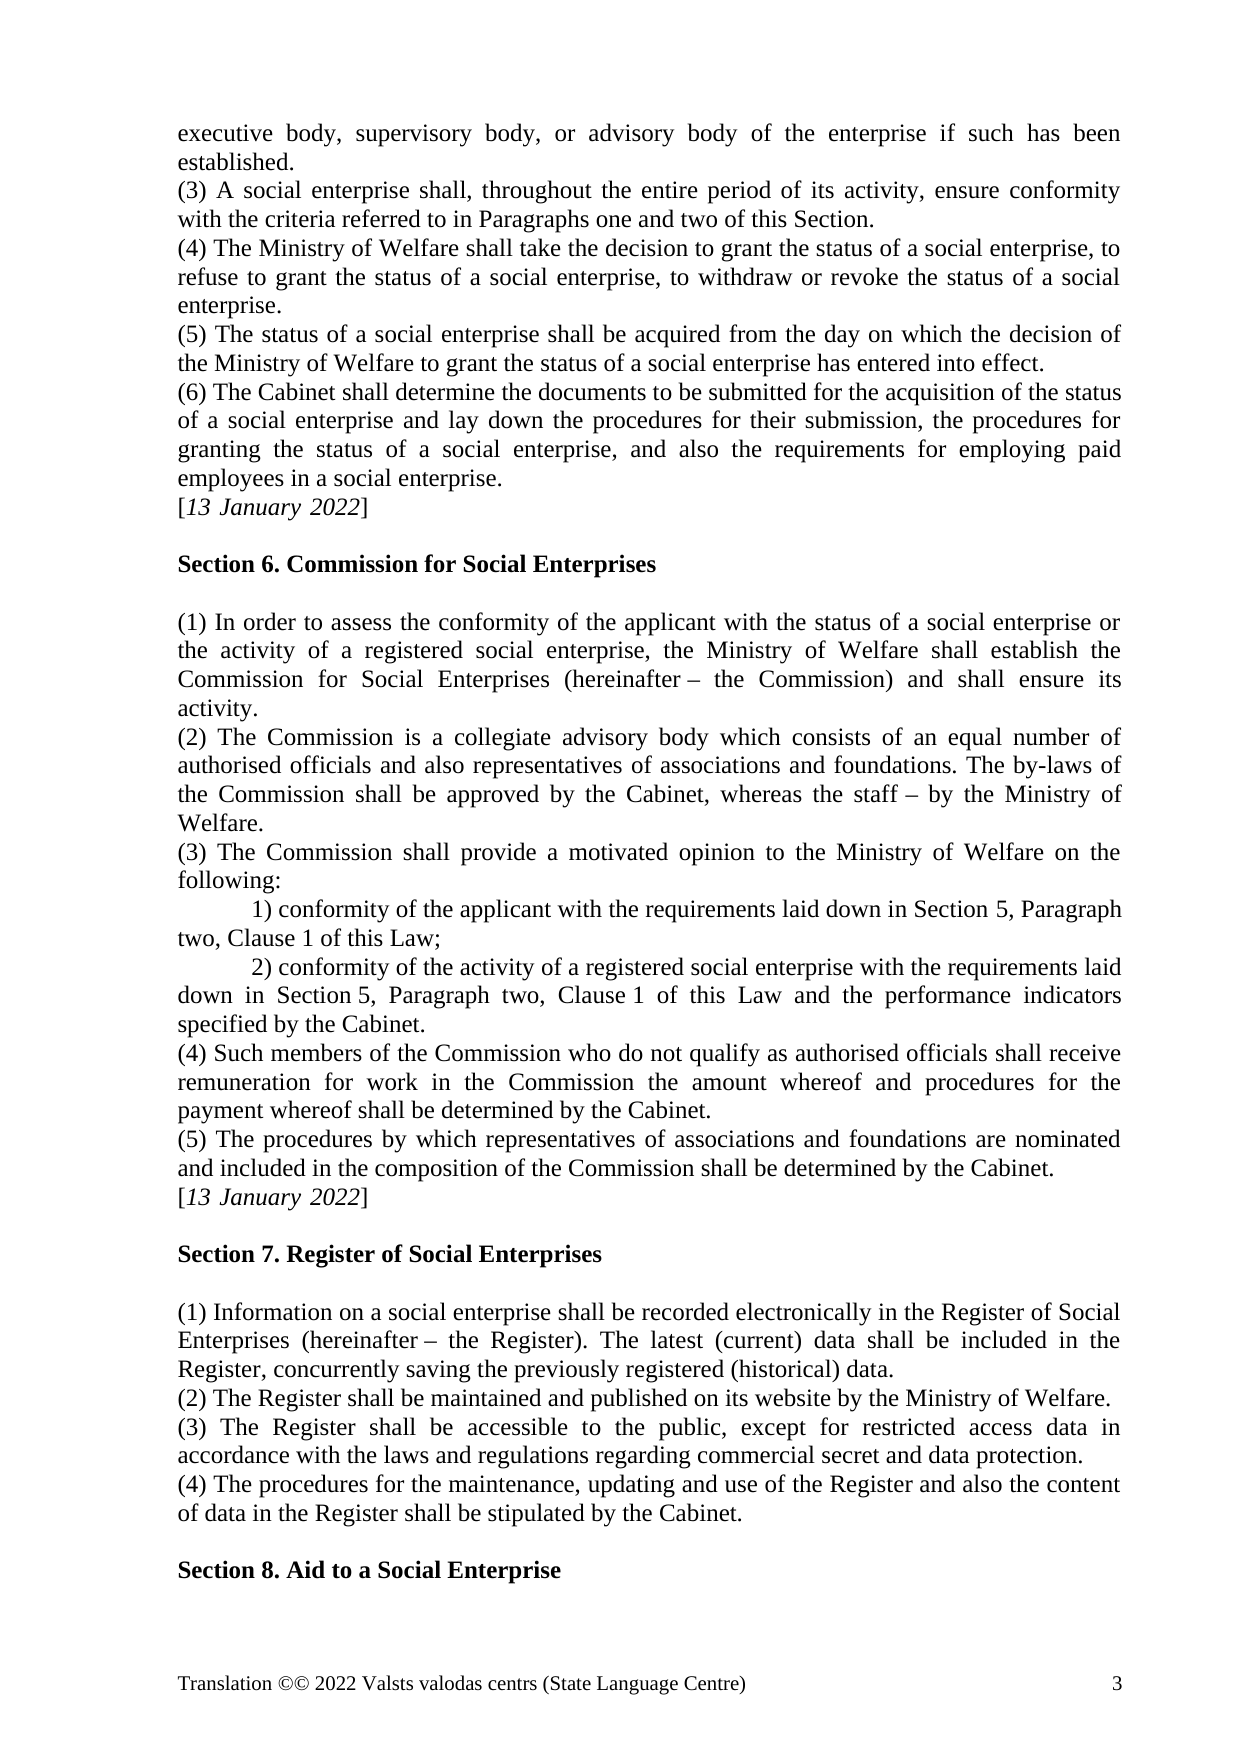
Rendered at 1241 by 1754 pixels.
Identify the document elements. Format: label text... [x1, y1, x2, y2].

text (3) The Commission shall provide a motivated opinion to the Ministry of Welfare on the following: [177, 837, 1122, 894]
text (5) The procedures by which representatives of associations and foundations are nominated and included in the composition of the Commission shall be determined by the Cabinet. [177, 1124, 1122, 1182]
text (2) The Commission is a collegiate advisory body which consists of an equal number of authorised officials and also representatives of associations and foundations. The by-laws of the Commission shall be approved by the Cabinet, whereas the staff – by the Ministry of Welfare. [177, 722, 1122, 837]
text (1) Information on a social enterprise shall be recorded electronically in the Register of Social Enterprises (hereinafter – the Register). The latest (current) data shall be included in the Register, concurrently saving the previously registered (historical) data. [177, 1297, 1122, 1383]
text (5) The status of a social enterprise shall be acquired from the day on which the decision of the Ministry of Welfare to grant the status of a social enterprise has entered into effect. [177, 319, 1122, 377]
text (4) The Ministry of Welfare shall take the decision to grant the status of a social enterprise, to refuse to grant the status of a social enterprise, to withdraw or revoke the status of a social enterprise. [177, 233, 1122, 319]
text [177, 118, 1122, 176]
text (3) A social enterprise shall, throughout the entire period of its activity, ensure conformity with the criteria referred to in Paragraphs one and two of this Section. [177, 176, 1122, 233]
text Section 7. Register of Social Enterprises [177, 1239, 1122, 1268]
text 2) conformity of the activity of a registered social enterprise with the requirements laid down in Section 5, Paragraph two, Clause 1 of this Law and the performance indicators specified by the Cabinet. [177, 952, 1122, 1038]
text (2) The Register shall be maintained and published on its website by the Ministry of Welfare. [177, 1383, 1122, 1412]
text (3) The Register shall be accessible to the public, except for restricted access data in accordance with the laws and regulations regarding commercial secret and data protection. [177, 1412, 1122, 1469]
text (4) Such members of the Commission who do not qualify as authorised officials shall receive remuneration for work in the Commission the amount whereof and procedures for the payment whereof shall be determined by the Cabinet. [177, 1038, 1122, 1124]
text Section 8. Aid to a Social Enterprise [177, 1556, 1122, 1584]
text [13 January 2022] [177, 1182, 1122, 1211]
text (4) The procedures for the maintenance, updating and use of the Register and also the content of data in the Register shall be stipulated by the Cabinet. [177, 1469, 1122, 1527]
text [13 January 2022] [177, 492, 1122, 521]
text (1) In order to assess the conformity of the applicant with the status of a social enterprise or the activity of a registered social enterprise, the Ministry of Welfare shall establish the Commission for Social Enterprises (hereinafter – the Commission) and shall ensure its activity. [177, 607, 1122, 722]
text Section 6. Commission for Social Enterprises [177, 549, 1122, 578]
text (6) The Cabinet shall determine the documents to be submitted for the acquisition of the status of a social enterprise and lay down the procedures for their submission, the procedures for granting the status of a social enterprise, and also the requirements for employing paid employees in a social enterprise. [177, 377, 1122, 492]
text 1) conformity of the applicant with the requirements laid down in Section 5, Paragraph two, Clause 1 of this Law; [177, 894, 1122, 952]
